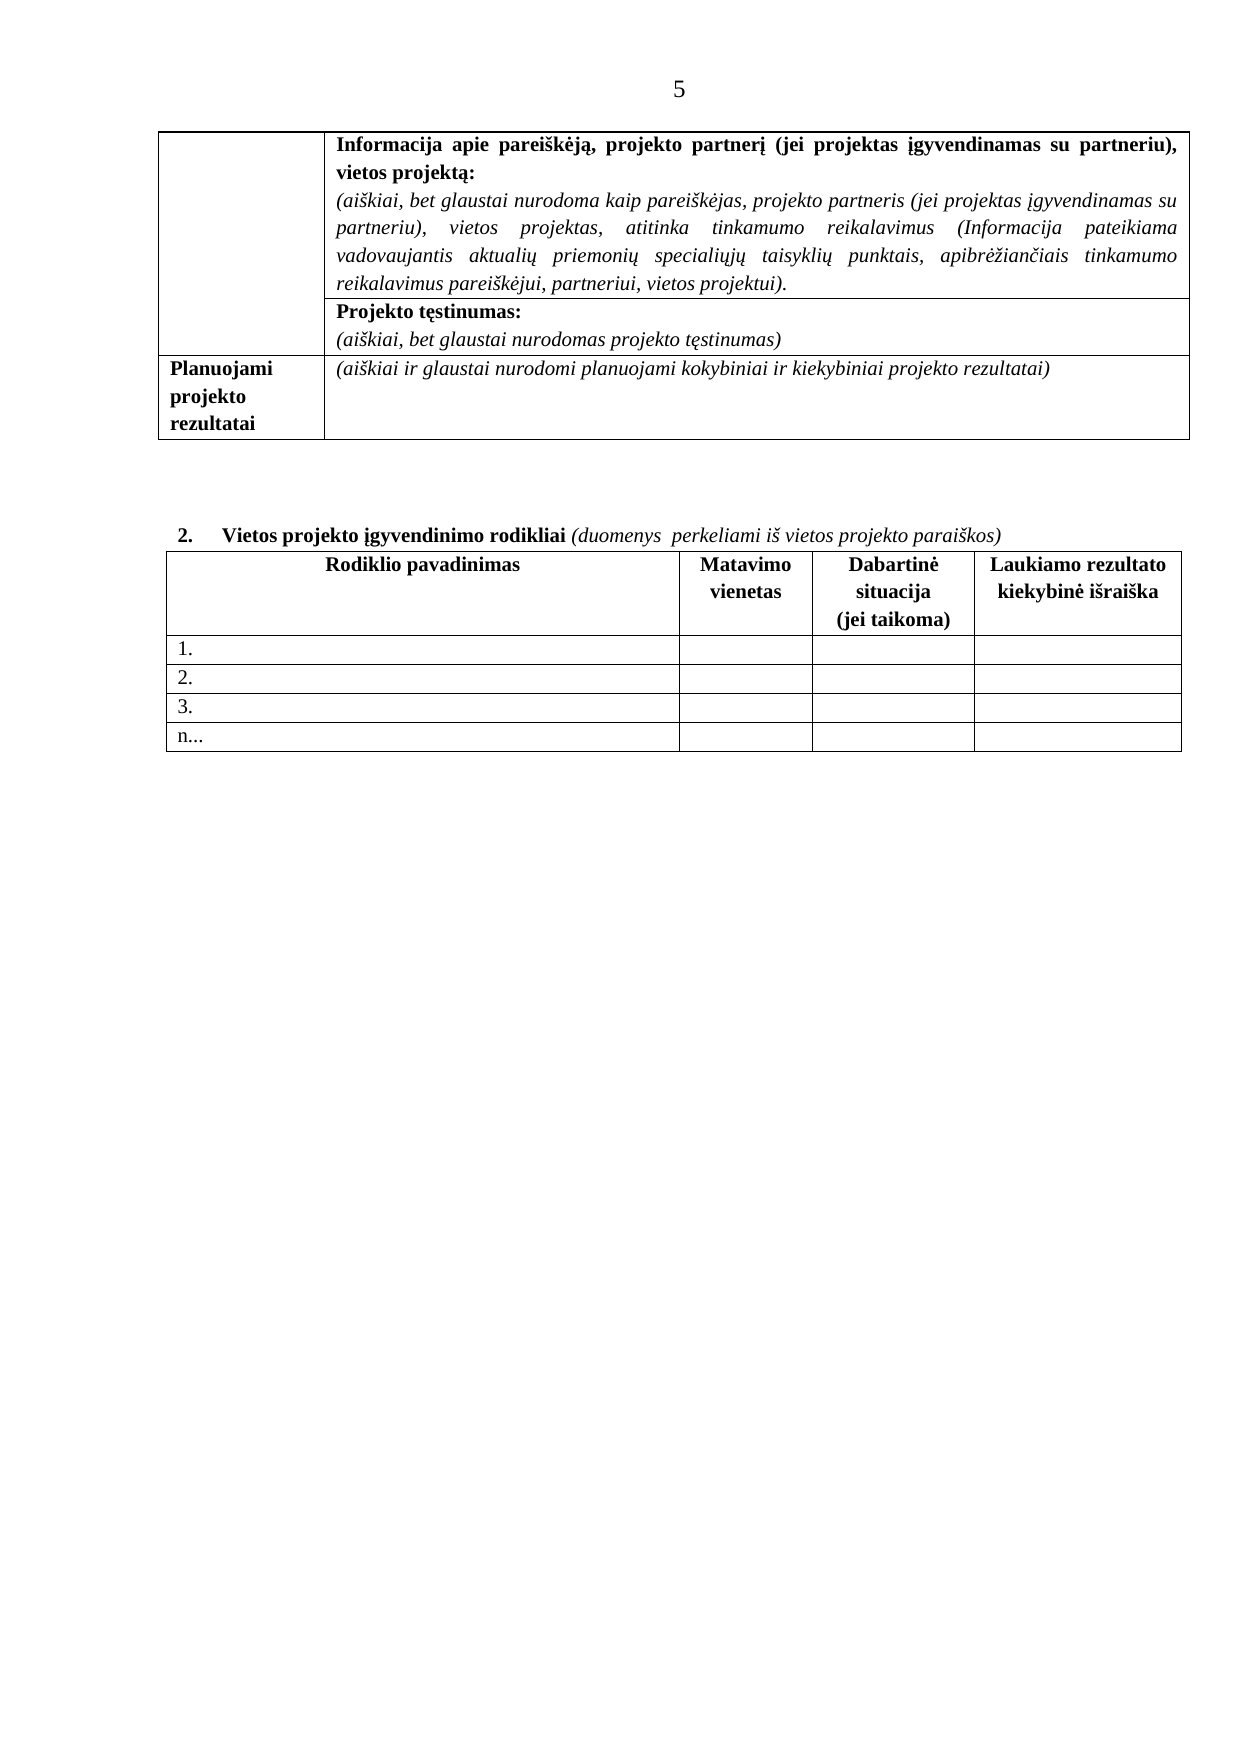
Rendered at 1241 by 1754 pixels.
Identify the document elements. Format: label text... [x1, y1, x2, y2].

table_header Matavimo vienetas [680, 552, 812, 635]
table_cell (aiškiai ir glaustai nurodomi planuojami kokybiniai ir kiekybiniai projekto rezultatai) [325, 356, 1189, 439]
table_header Laukiamo rezultato kiekybinė išraiška [975, 552, 1181, 635]
table_cell 2. [167, 665, 679, 693]
table_cell Planuojami projekto rezultatai [159, 356, 324, 439]
text 2. Vietos projekto įgyvendinimo rodikliai (duomenys perkeliami iš vietos projekto paraiškos) [177, 523, 1181, 547]
table_cell [813, 665, 974, 693]
table_cell [680, 694, 812, 722]
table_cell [159, 133, 324, 355]
table_cell [813, 723, 974, 751]
table_cell [680, 665, 812, 693]
table_cell [680, 723, 812, 751]
table_cell [975, 636, 1181, 664]
table_cell 1. [167, 636, 679, 664]
table_cell [813, 694, 974, 722]
table_header Dabartinė situacija (jei taikoma) [813, 552, 974, 635]
table_cell [975, 694, 1181, 722]
table_header Rodiklio pavadinimas [167, 552, 679, 635]
table_cell [975, 665, 1181, 693]
table_cell [975, 723, 1181, 751]
table_cell Projekto tęstinumas: (aiškiai, bet glaustai nurodomas projekto tęstinumas) [325, 299, 1189, 355]
table_cell [813, 636, 974, 664]
table_cell n... [167, 723, 679, 751]
table_cell [680, 636, 812, 664]
table_cell Informacija apie pareiškėją, projekto partnerį (jei projektas įgyvendinamas su partneriu), vietos projektą: (aiškiai, bet glaustai nurodoma kaip pareiškėjas, projekto partneris (jei projektas įgyvendinamas su partneriu), vietos projektas, atitinka tinkamumo reikalavimus (Informacija pateikiama vadovaujantis aktualių priemonių specialiųjų taisyklių punktais, apibrėžiančiais tinkamumo reikalavimus pareiškėjui, partneriui, vietos projektui). [325, 133, 1189, 298]
table_cell 3. [167, 694, 679, 722]
